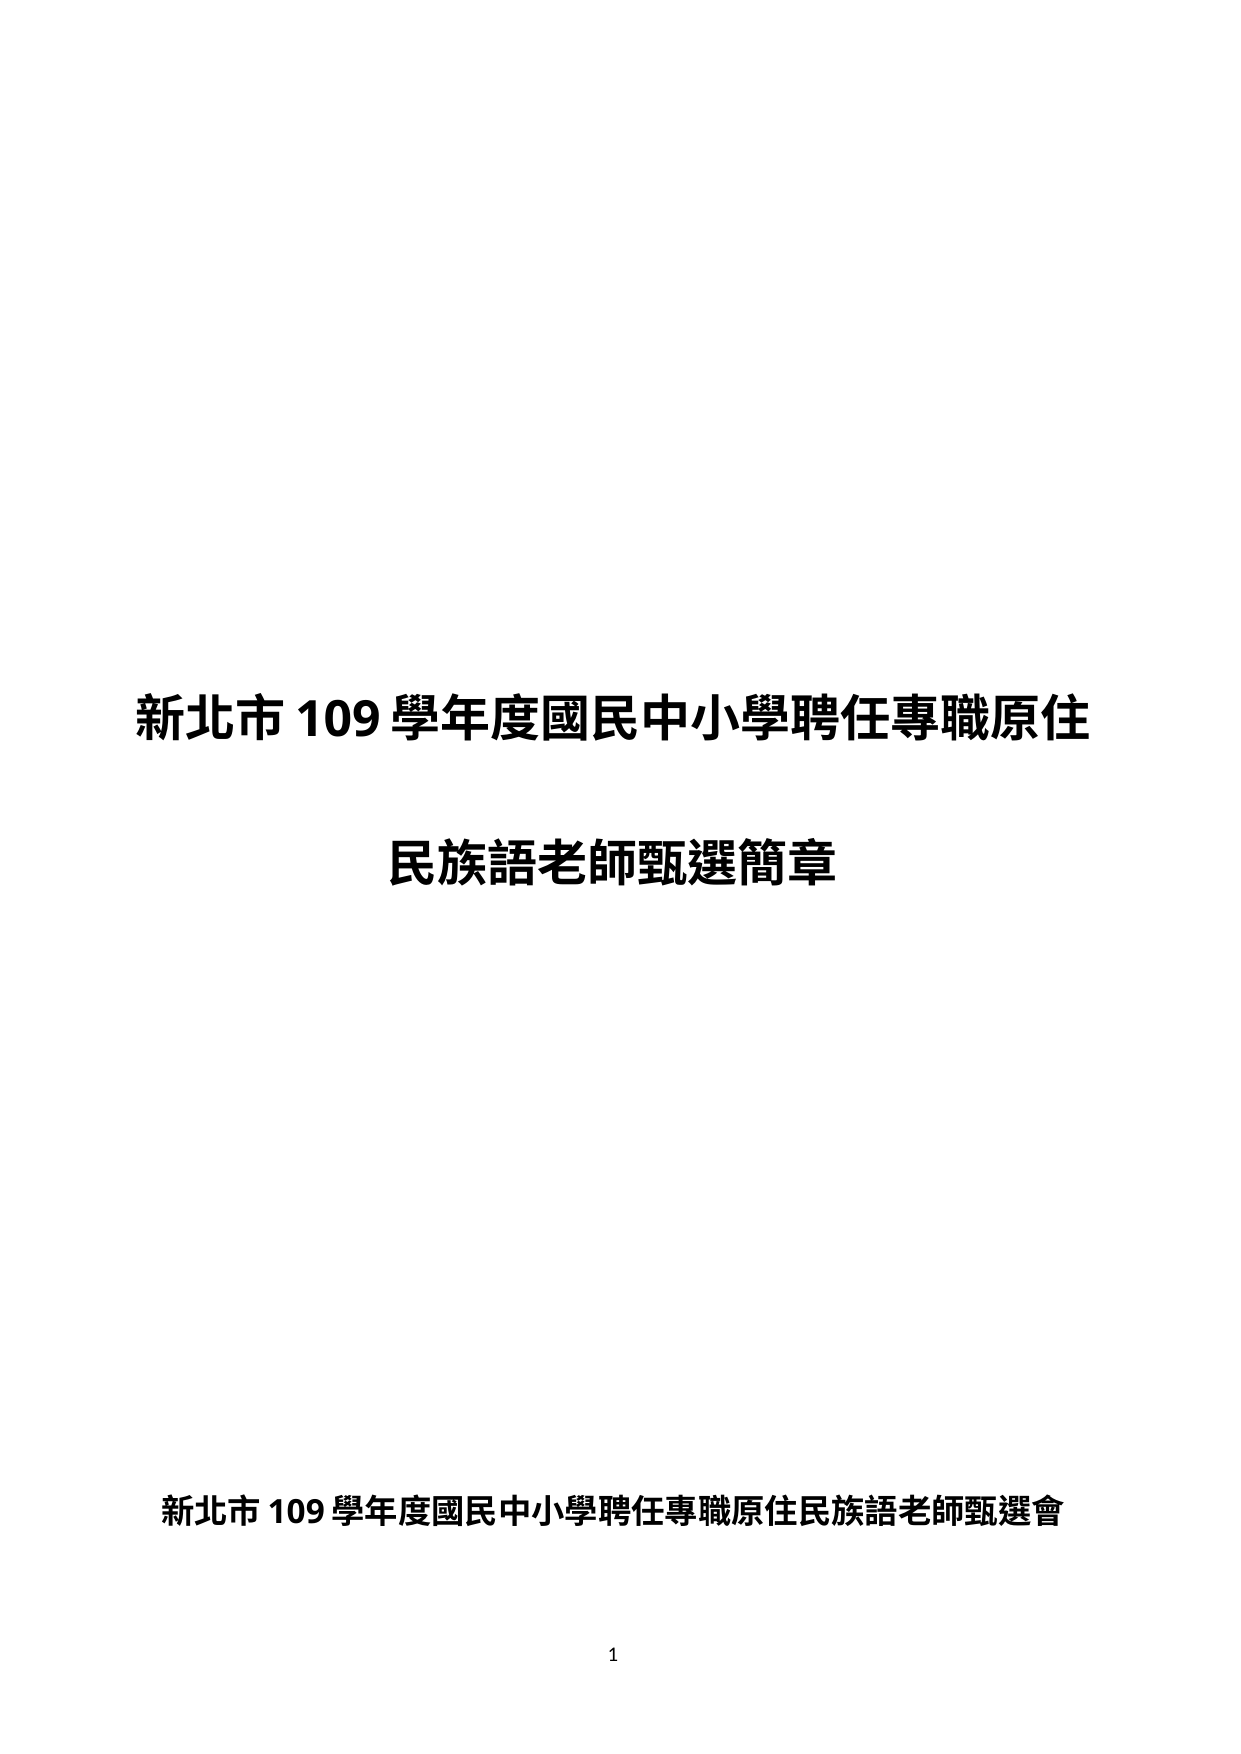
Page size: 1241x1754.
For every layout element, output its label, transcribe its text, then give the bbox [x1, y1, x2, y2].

text 新北市109學年度國民中小學聘任專職原住民族語老師甄選會 [118, 1485, 1107, 1533]
text 新北市109學年度國民中小學聘任專職原住民族語老師甄選簡章 [118, 679, 1107, 896]
